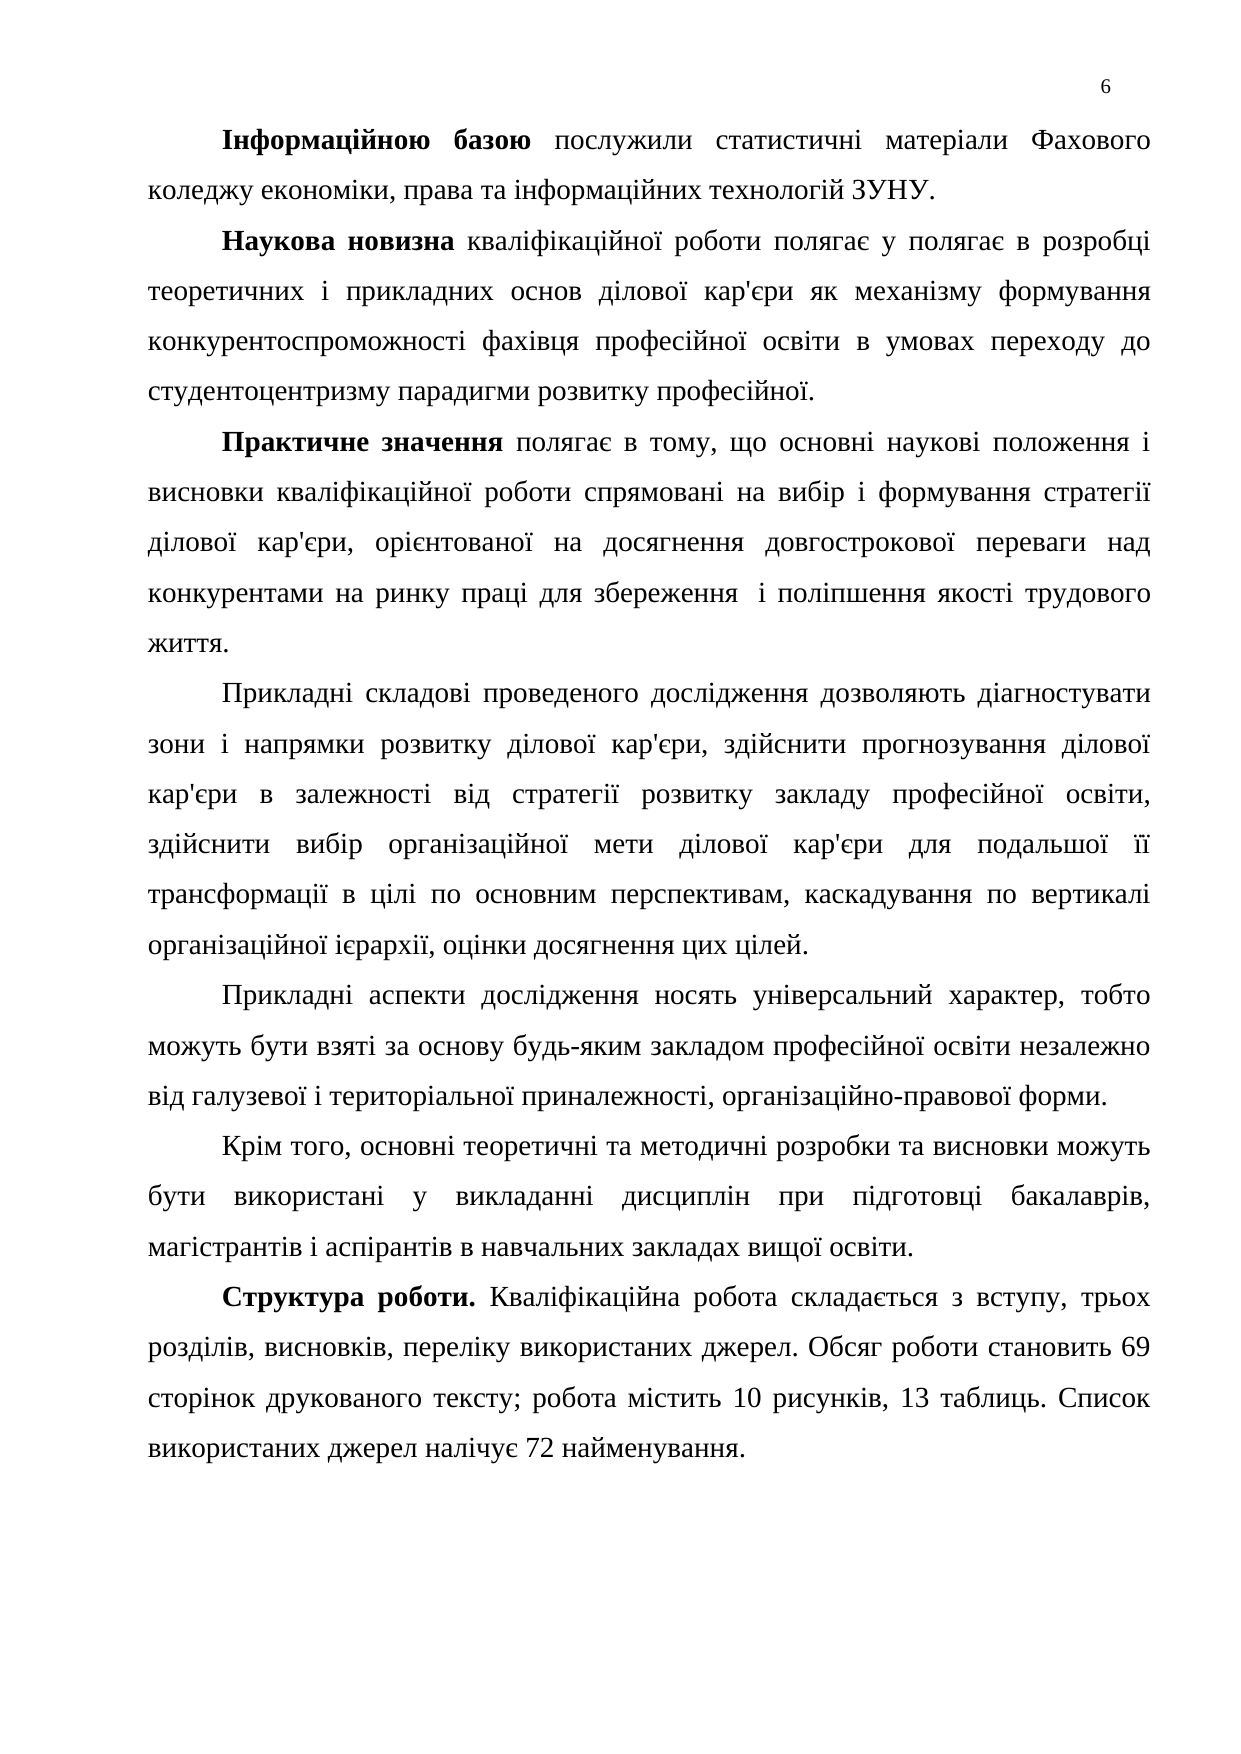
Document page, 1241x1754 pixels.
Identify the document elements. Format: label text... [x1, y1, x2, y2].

text Прикладні складові проведеного дослідження дозволяють діагностувати зони і напрямки розвитку ділової кар'єри, здійснити прогнозування ділової кар'єри в залежності від стратегії розвитку закладу професійної освіти, здійснити вибір організаційної мети ділової кар'єри для подальшої її трансформації в цілі по основним перспективам, каскадування по вертикалі організаційної ієрархії, оцінки досягнення цих цілей. [148, 675, 1152, 961]
text Структура роботи. Кваліфікаційна робота складається з вступу, трьох розділів, висновків, переліку використаних джерел. Обсяг роботи становить 69 сторінок друкованого тексту; робота містить 10 рисунків, 13 таблиць. Список використаних джерел налічує 72 найменування. [148, 1279, 1152, 1464]
text Наукова новизна кваліфікаційної роботи полягає у полягає в розробці теоретичних і прикладних основ ділової кар'єри як механізму формування конкурентоспроможності фахівця професійної освіти в умовах переходу до студентоцентризму парадигми розвитку професійної. [148, 223, 1152, 407]
text Практичне значення полягає в тому, що основні наукові положення і висновки кваліфікаційної роботи спрямовані на вибір і формування стратегії ділової кар'єри, орієнтованої на досягнення довгострокової переваги над конкурентами на ринку праці для збереження і поліпшення якості трудового життя. [148, 424, 1152, 659]
text Інформаційною базою послужили статистичні матеріали Фахового коледжу економіки, права та інформаційних технологій ЗУНУ. [148, 122, 1152, 206]
text Крім того, основні теоретичні та методичні розробки та висновки можуть бути використані у викладанні дисциплін при підготовці бакалаврів, магістрантів і аспірантів в навчальних закладах вищої освіти. [148, 1128, 1152, 1262]
text Прикладні аспекти дослідження носять універсальний характер, тобто можуть бути взяті за основу будь-яким закладом професійної освіти незалежно від галузевої і територіальної приналежності, організаційно-правової форми. [148, 977, 1152, 1111]
